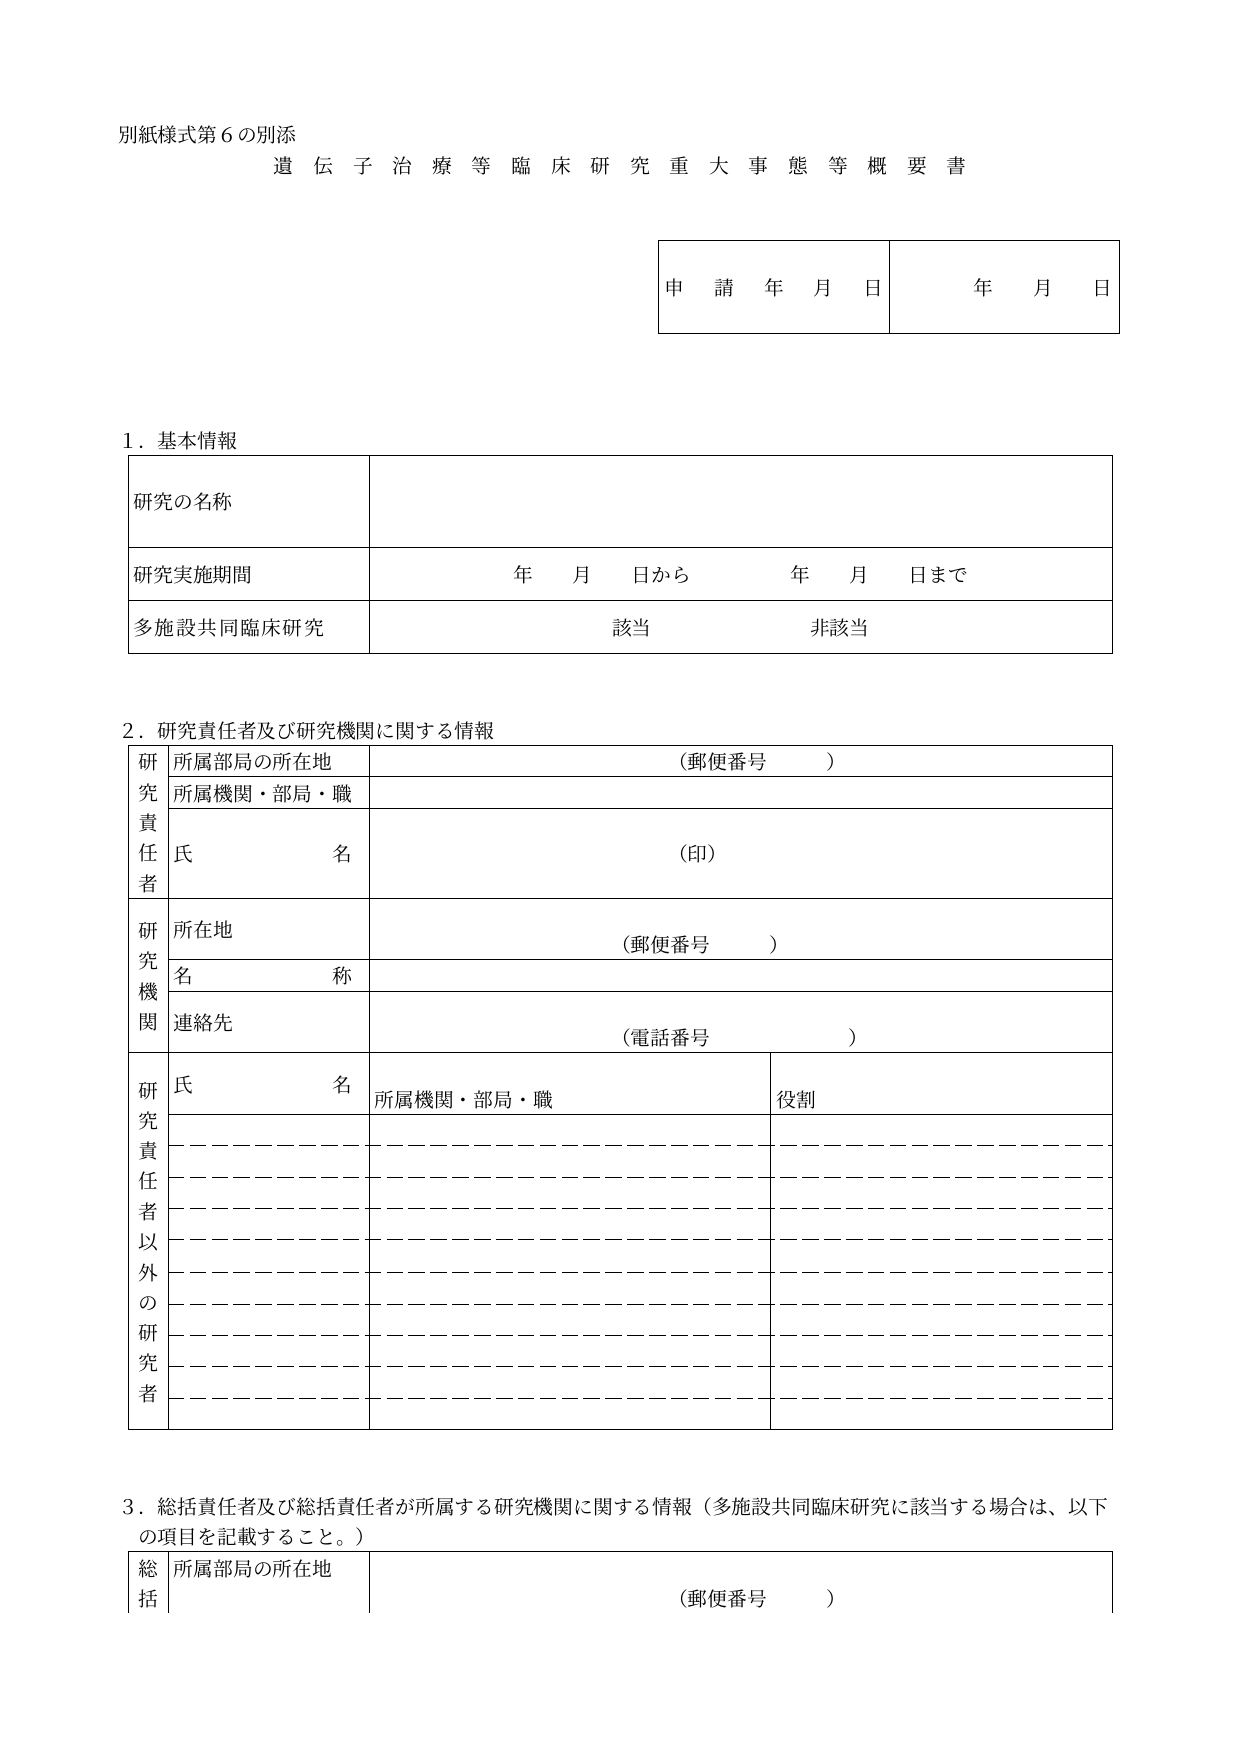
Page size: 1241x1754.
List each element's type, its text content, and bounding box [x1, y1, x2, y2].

table_header 申請年月日 [659, 241, 889, 332]
table_cell [771, 1335, 1112, 1366]
table_cell 年 月 日から 年 月 日まで [370, 548, 1112, 600]
table_cell 研究実施期間 [129, 548, 369, 600]
text ２．研究責任者及び研究機関に関する情報 [118, 714, 1122, 745]
table_cell [169, 1304, 369, 1335]
table_cell 役割 [771, 1053, 1112, 1114]
table_cell [370, 1115, 770, 1145]
table_header （郵便番号 ） [370, 746, 1112, 776]
table_cell [169, 1272, 369, 1303]
table_cell [771, 1208, 1112, 1239]
table_cell [169, 1366, 369, 1397]
text 別紙様式第６の別添 [118, 119, 1122, 149]
table_cell [370, 1272, 770, 1303]
table_cell [169, 1335, 369, 1366]
table_cell 名 称 [169, 960, 369, 991]
table_cell 研究機関 [129, 899, 168, 1052]
table_cell [771, 1304, 1112, 1335]
table_cell 研究責 任 者 以 外 の 研 究 者 [129, 1053, 168, 1429]
table_header 研究 責 任 者 [129, 746, 168, 897]
table_header 研究の名称 [129, 456, 369, 547]
table_cell （郵便番号 ） [370, 899, 1112, 959]
table_header （郵便番号 ） [370, 1552, 1112, 1613]
text １．基本情報 [118, 424, 1122, 455]
table_cell [370, 1304, 770, 1335]
table_cell [370, 960, 1112, 991]
table_cell [370, 1335, 770, 1366]
table_cell [169, 1398, 369, 1429]
table_cell 所属機関・部局・職 [370, 1053, 770, 1114]
text ３．総括責任者及び総括責任者が所属する研究機関に関する情報（多施設共同臨床研究に該当する場合は、以下の項目を記載すること。） [118, 1491, 1122, 1551]
table_cell [370, 1239, 770, 1272]
table_cell [169, 1177, 369, 1208]
table_cell 氏 名 [169, 809, 369, 897]
table_header 総括 責 任 者 [129, 1552, 168, 1613]
table_header 所属部局の所在地 [169, 1552, 369, 1613]
table_cell [169, 1145, 369, 1177]
table_cell [771, 1177, 1112, 1208]
table_cell 多施設共同臨床研究 [129, 601, 369, 653]
table_cell [370, 1366, 770, 1397]
table_cell [771, 1366, 1112, 1397]
table_cell [771, 1272, 1112, 1303]
table_header 所属部局の所在地 [169, 746, 369, 776]
table_cell [771, 1239, 1112, 1272]
table_cell 所在地 [169, 899, 369, 959]
table_cell [771, 1398, 1112, 1429]
table_cell 該当 非該当 [370, 601, 1112, 653]
table_cell [370, 777, 1112, 808]
table_cell [370, 1145, 770, 1177]
table_cell 所属機関・部局・職 [169, 777, 369, 808]
text 遺 伝 子 治 療 等 臨 床 研 究 重 大 事 態 等 概 要 書 [118, 149, 1122, 180]
table_cell 氏 名 [169, 1053, 369, 1114]
table_header [370, 456, 1112, 547]
table_cell [771, 1145, 1112, 1177]
table_cell 連絡先 [169, 992, 369, 1052]
table_cell （電話番号 ） [370, 992, 1112, 1052]
table_cell [370, 1208, 770, 1239]
table_cell [169, 1115, 369, 1145]
table_cell （印） [370, 809, 1112, 897]
table_cell [169, 1239, 369, 1272]
table_cell [370, 1177, 770, 1208]
table_header 年 月 日 [890, 241, 1119, 332]
table_cell [169, 1208, 369, 1239]
table_cell [370, 1398, 770, 1429]
table_cell [771, 1115, 1112, 1145]
